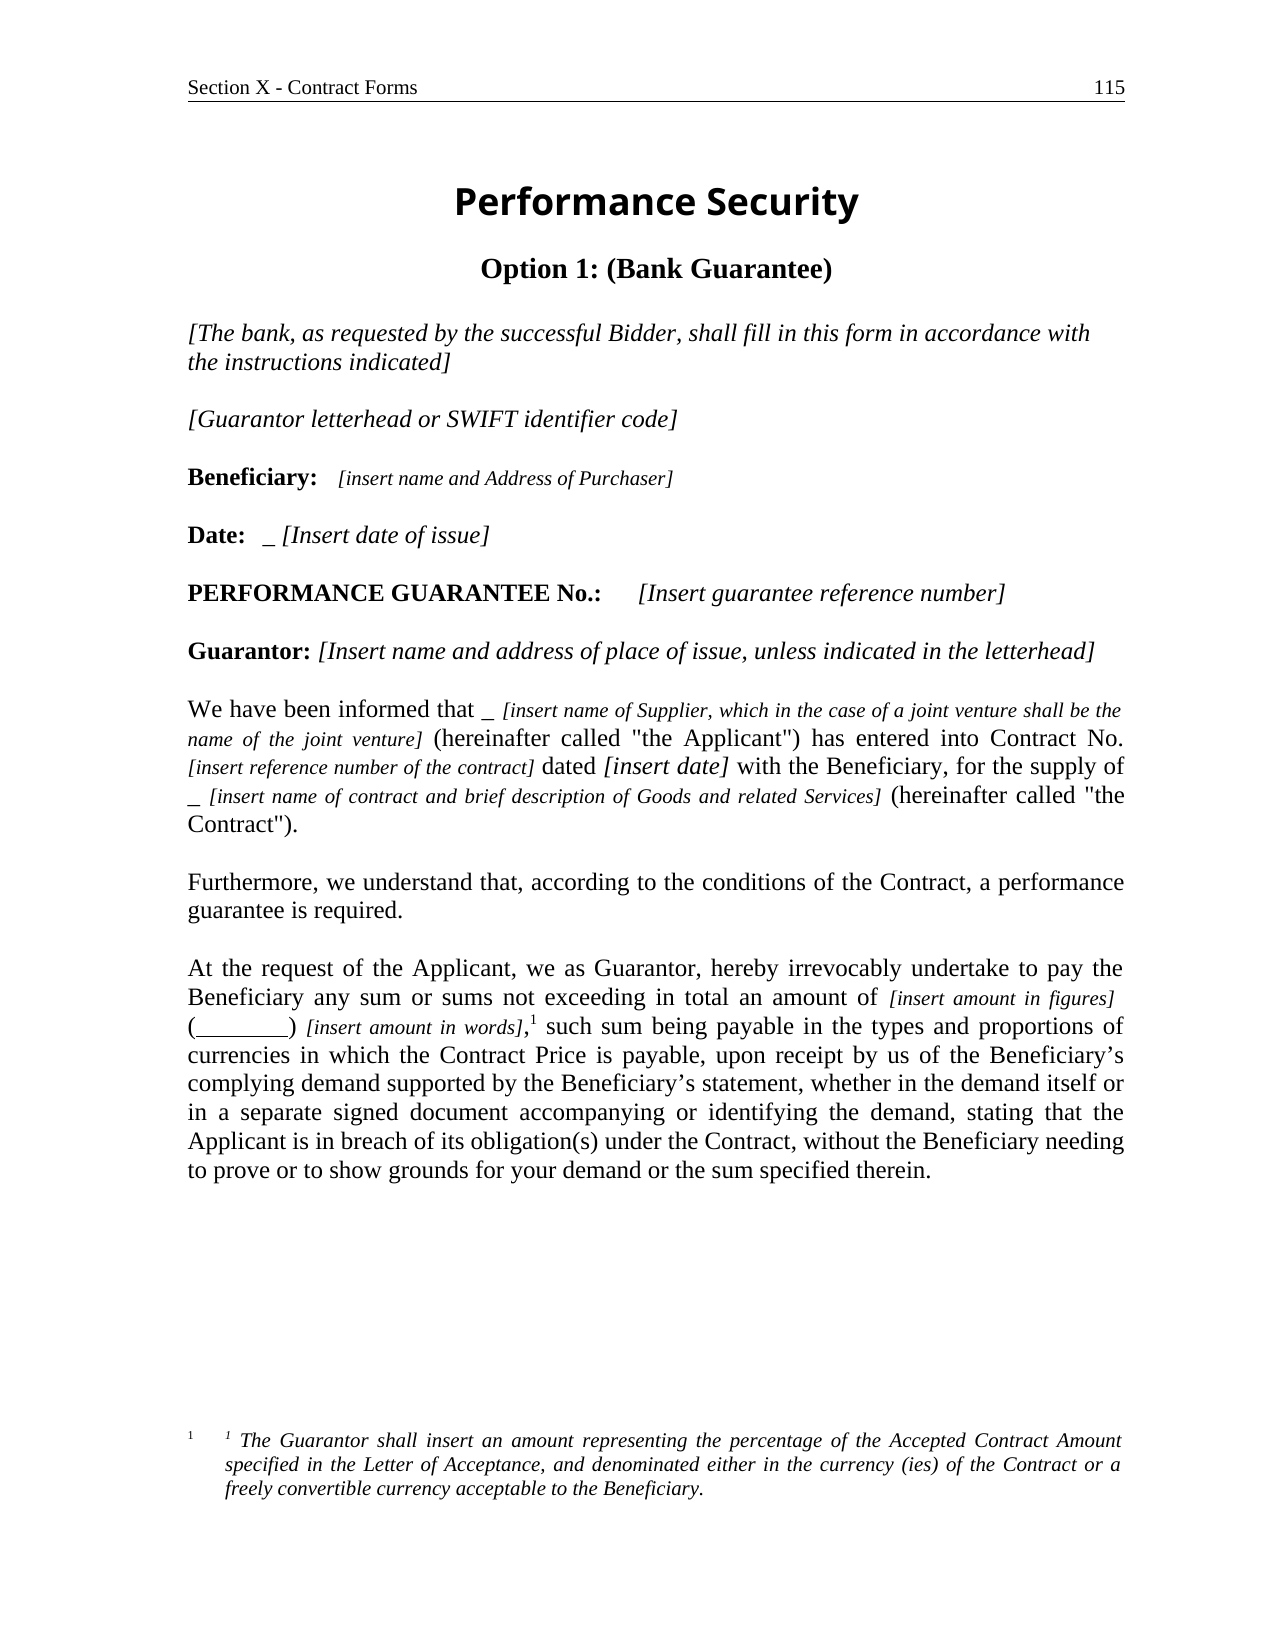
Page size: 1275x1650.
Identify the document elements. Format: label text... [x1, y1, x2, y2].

text [Guarantor letterhead or SWIFT identifier code] [187, 404, 1125, 433]
text Option 1: (Bank Guarantee) [187, 251, 1125, 284]
text [The bank, as requested by the successful Bidder, shall fill in this form in accordance with the instructions indicated] [187, 318, 1125, 376]
subtitle Performance Security [187, 175, 1125, 226]
text Beneficiary: [insert name and Address of Purchaser] [187, 462, 1125, 491]
text PERFORMANCE GUARANTEE No.: [Insert guarantee reference number] [187, 578, 1125, 607]
text At the request of the Applicant, we as Guarantor, hereby irrevocably undertake to pay the Beneficiary any sum or sums not exceeding in total an amount of [insert amount in figures] ( ) [insert amount in words],1 such sum being payable in the types and proportions of currencies in which the Contract Price is payable, upon receipt by us of the Beneficiary’s complying demand supported by the Beneficiary’s statement, whether in the demand itself or in a separate signed document accompanying or identifying the demand, stating that the Applicant is in breach of its obligation(s) under the Contract, without the Beneficiary needing to prove or to show grounds for your demand or the sum specified therein. [187, 953, 1125, 1183]
text Guarantor: [Insert name and address of place of issue, unless indicated in the letterhead] [187, 636, 1125, 665]
text Furthermore, we understand that, according to the conditions of the Contract, a performance guarantee is required. [187, 867, 1125, 924]
text Date: _ [Insert date of issue] [187, 520, 1125, 549]
text We have been informed that _ [insert name of Supplier, which in the case of a joint venture shall be the name of the joint venture] (hereinafter called "the Applicant") has entered into Contract No. [insert reference number of the contract] dated [insert date] with the Beneficiary, for the supply of _ [insert name of contract and brief description of Goods and related Services] (hereinafter called "the Contract"). [187, 694, 1125, 838]
